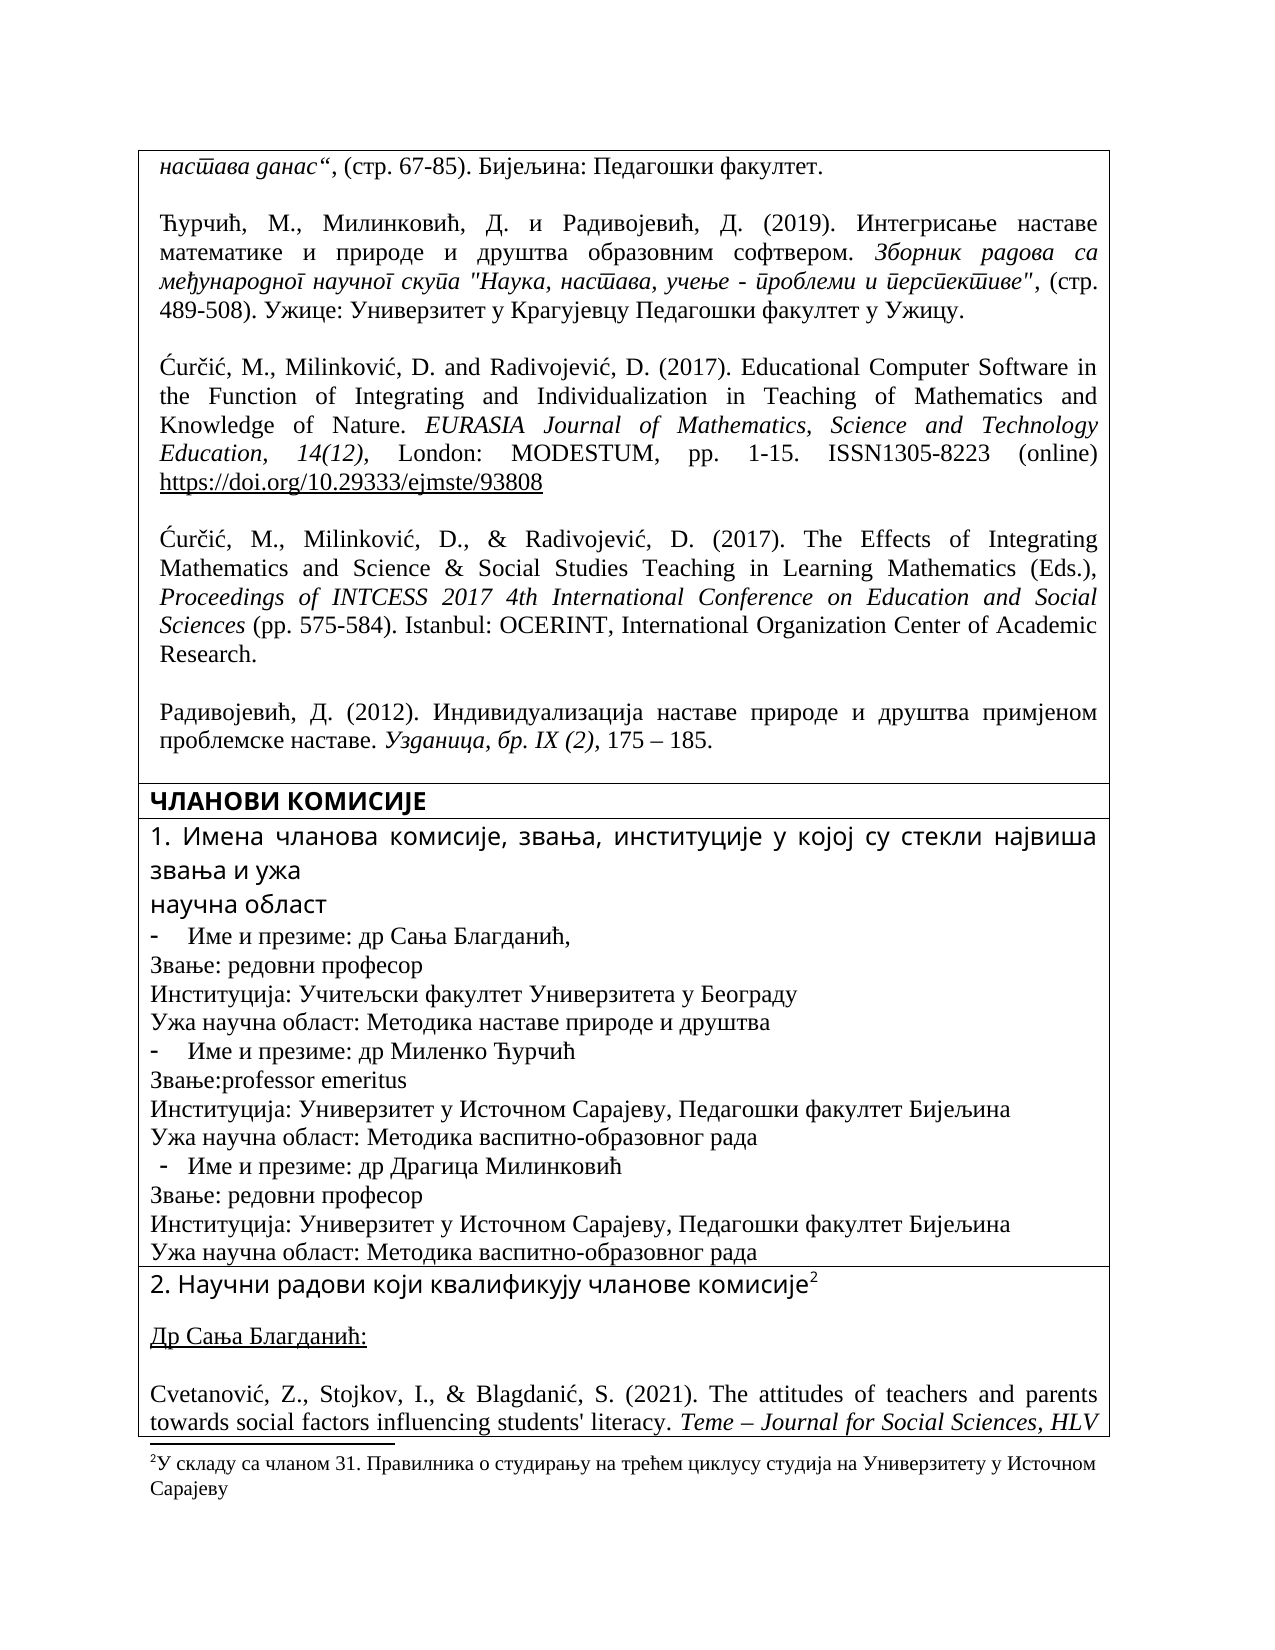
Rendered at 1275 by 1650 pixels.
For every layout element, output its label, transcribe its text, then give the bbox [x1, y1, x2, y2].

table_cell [139, 1267, 1109, 1436]
table_cell ЧЛАНОВИ КОМИСИЈЕ [139, 784, 1109, 818]
table_cell 1. Имена чланова комисије, звања, институције у којој су стекли највиша звања и ужа [139, 819, 1109, 887]
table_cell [139, 151, 1109, 783]
table_cell научна област Име и презиме: др Сања Благданић, Звање: редовни професор Институција: Учитељски факултет Универзитета у Београду Ужа научна област: Методика наставе природе и друштва Име и презиме: др Миленко Ћурчић Звање:professor emeritus Институција: Универзитет у Источном Сарајеву, Педагошки факултет Бијељина Ужа научна област: Методика васпитно-образовног рада Име и презиме: др Драгица Милинковић Звање: редовни професор Институција: Универзитет у Источном Сарајеву, Педагошки факултет Бијељина Ужа научна област: Методика васпитно-образовног рада [139, 887, 1109, 1266]
